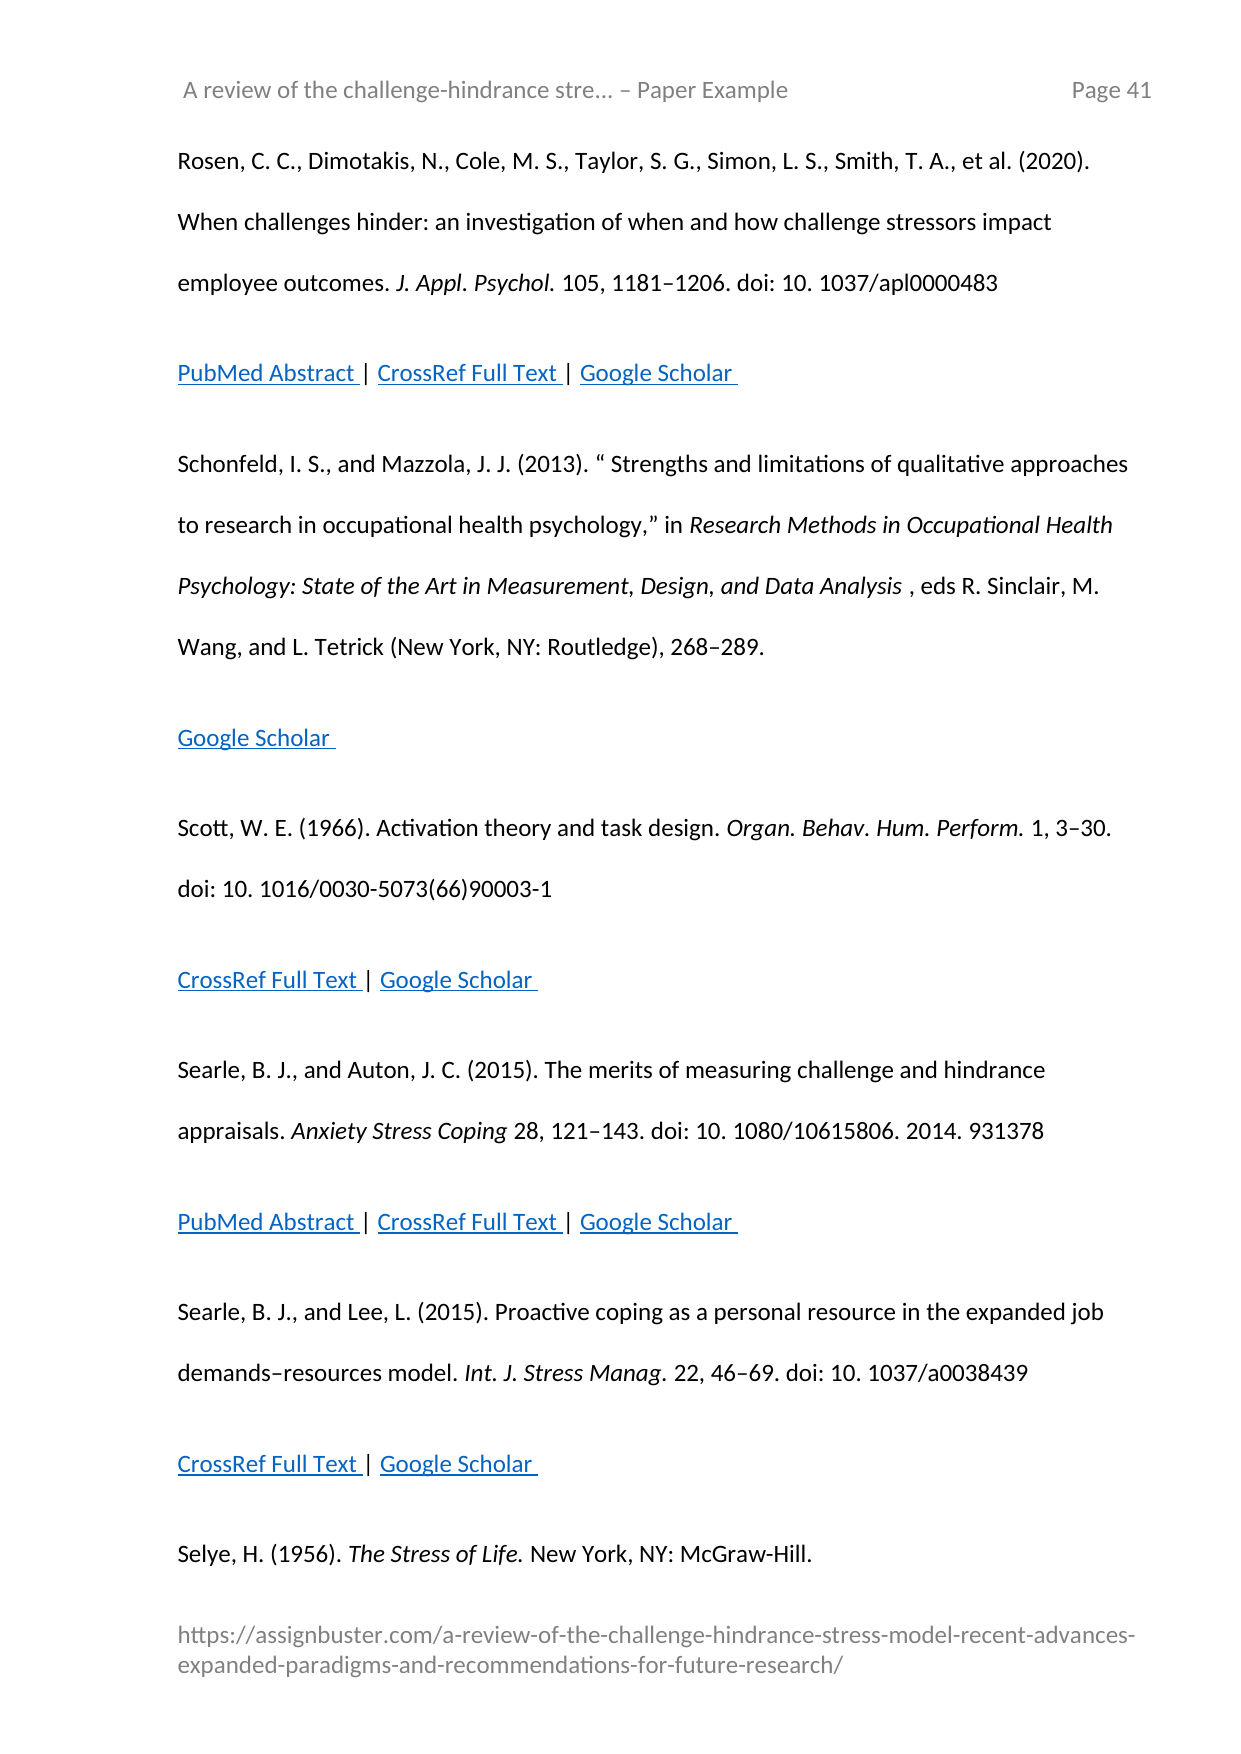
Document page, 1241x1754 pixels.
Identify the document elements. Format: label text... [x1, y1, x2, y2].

text Selye, H. (1956). The Stress of Life. New York, NY: McGraw-Hill. [177, 1538, 1152, 1569]
text CrossRef Full Text | Google Scholar [177, 1448, 1152, 1478]
text Searle, B. J., and Lee, L. (2015). Proactive coping as a personal resource in the expanded job demands–resources model. Int. J. Stress Manag. 22, 46–69. doi: 10. 1037/a0038439 [177, 1296, 1152, 1388]
text Scott, W. E. (1966). Activation theory and task design. Organ. Behav. Hum. Perform. 1, 3–30. doi: 10. 1016/0030-5073(66)90003-1 [177, 812, 1152, 904]
text Rosen, C. C., Dimotakis, N., Cole, M. S., Taylor, S. G., Simon, L. S., Smith, T. A., et al. (2020). When challenges hinder: an investigation of when and how challenge stressors impact employee outcomes. J. Appl. Psychol. 105, 1181–1206. doi: 10. 1037/apl0000483 [177, 145, 1152, 298]
text Searle, B. J., and Auton, J. C. (2015). The merits of measuring challenge and hindrance appraisals. Anxiety Stress Coping 28, 121–143. doi: 10. 1080/10615806. 2014. 931378 [177, 1054, 1152, 1146]
text CrossRef Full Text | Google Scholar [177, 964, 1152, 994]
text Schonfeld, I. S., and Mazzola, J. J. (2013). “ Strengths and limitations of qualitative approaches to research in occupational health psychology,” in Research Methods in Occupational Health Psychology: State of the Art in Measurement, Design, and Data Analysis , eds R. Sinclair, M. Wang, and L. Tetrick (New York, NY: Routledge), 268–289. [177, 448, 1152, 662]
text PubMed Abstract | CrossRef Full Text | Google Scholar [177, 1206, 1152, 1236]
text PubMed Abstract | CrossRef Full Text | Google Scholar [177, 358, 1152, 388]
text Google Scholar [177, 722, 1152, 752]
